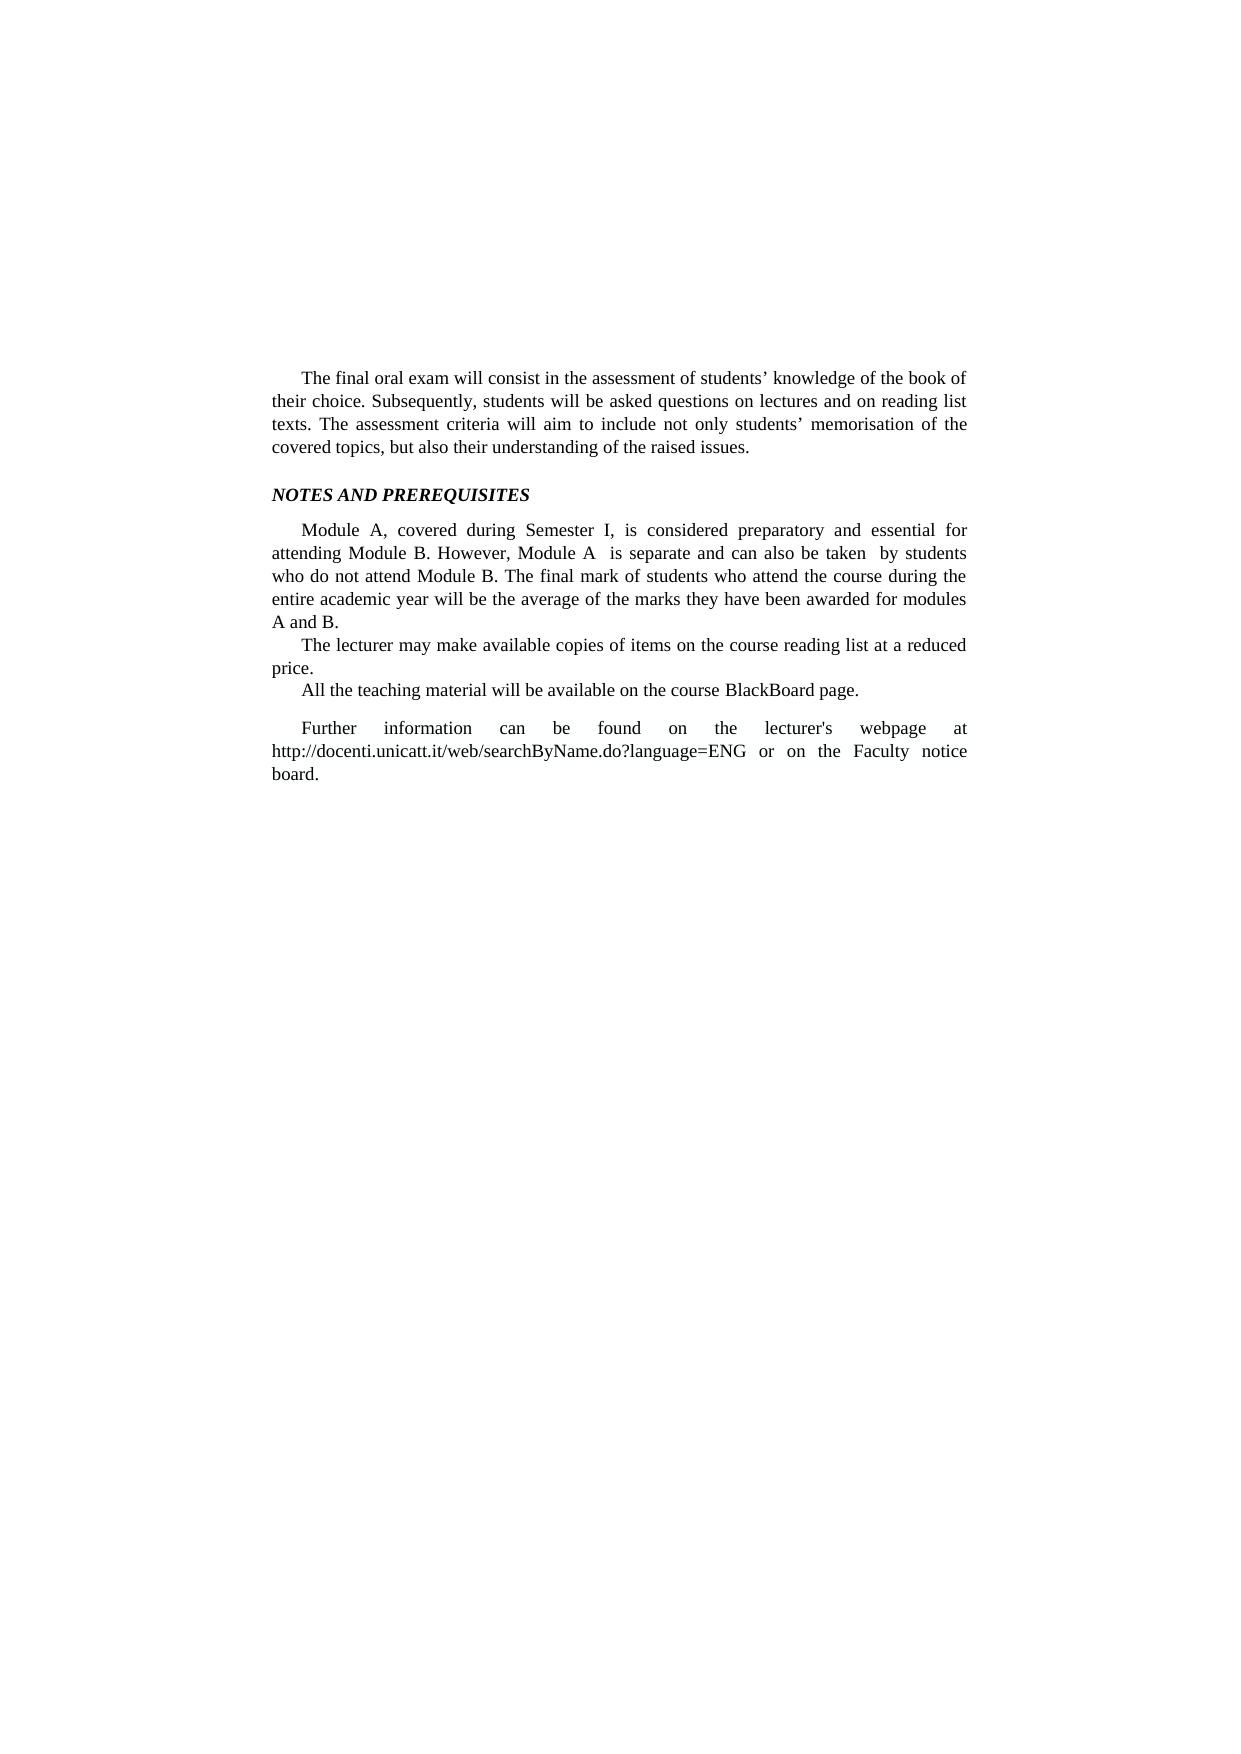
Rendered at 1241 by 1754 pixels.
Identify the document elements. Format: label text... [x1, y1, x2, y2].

text Further information can be found on the lecturer's webpage at http://docenti.unicatt.it/web/searchByName.do?language=ENG or on the Faculty notice board. [272, 716, 968, 740]
text Further information can be found on the lecturer's webpage at http://docenti.unicatt.it/web/searchByName.do?language=ENG or on the Faculty notice board. [272, 761, 968, 785]
text All the teaching material will be available on the course BlackBoard page. [272, 679, 968, 700]
text NOTES AND PREREQUISITES [272, 483, 968, 506]
text Module A, covered during Semester I, is considered preparatory and essential for attending Module B. However, Module A is separate and can also be taken by students who do not attend Module B. The final mark of students who attend the course during the entire academic year will be the average of the marks they have been awarded for modules A and B. [272, 518, 968, 633]
text The final oral exam will consist in the assessment of students’ knowledge of the book of their choice. Subsequently, students will be asked questions on lectures and on reading list texts. The assessment criteria will aim to include not only students’ memorisation of the covered topics, but also their understanding of the raised issues. [272, 366, 968, 458]
text The lecturer may make available copies of items on the course reading list at a reduced price. [272, 633, 968, 679]
